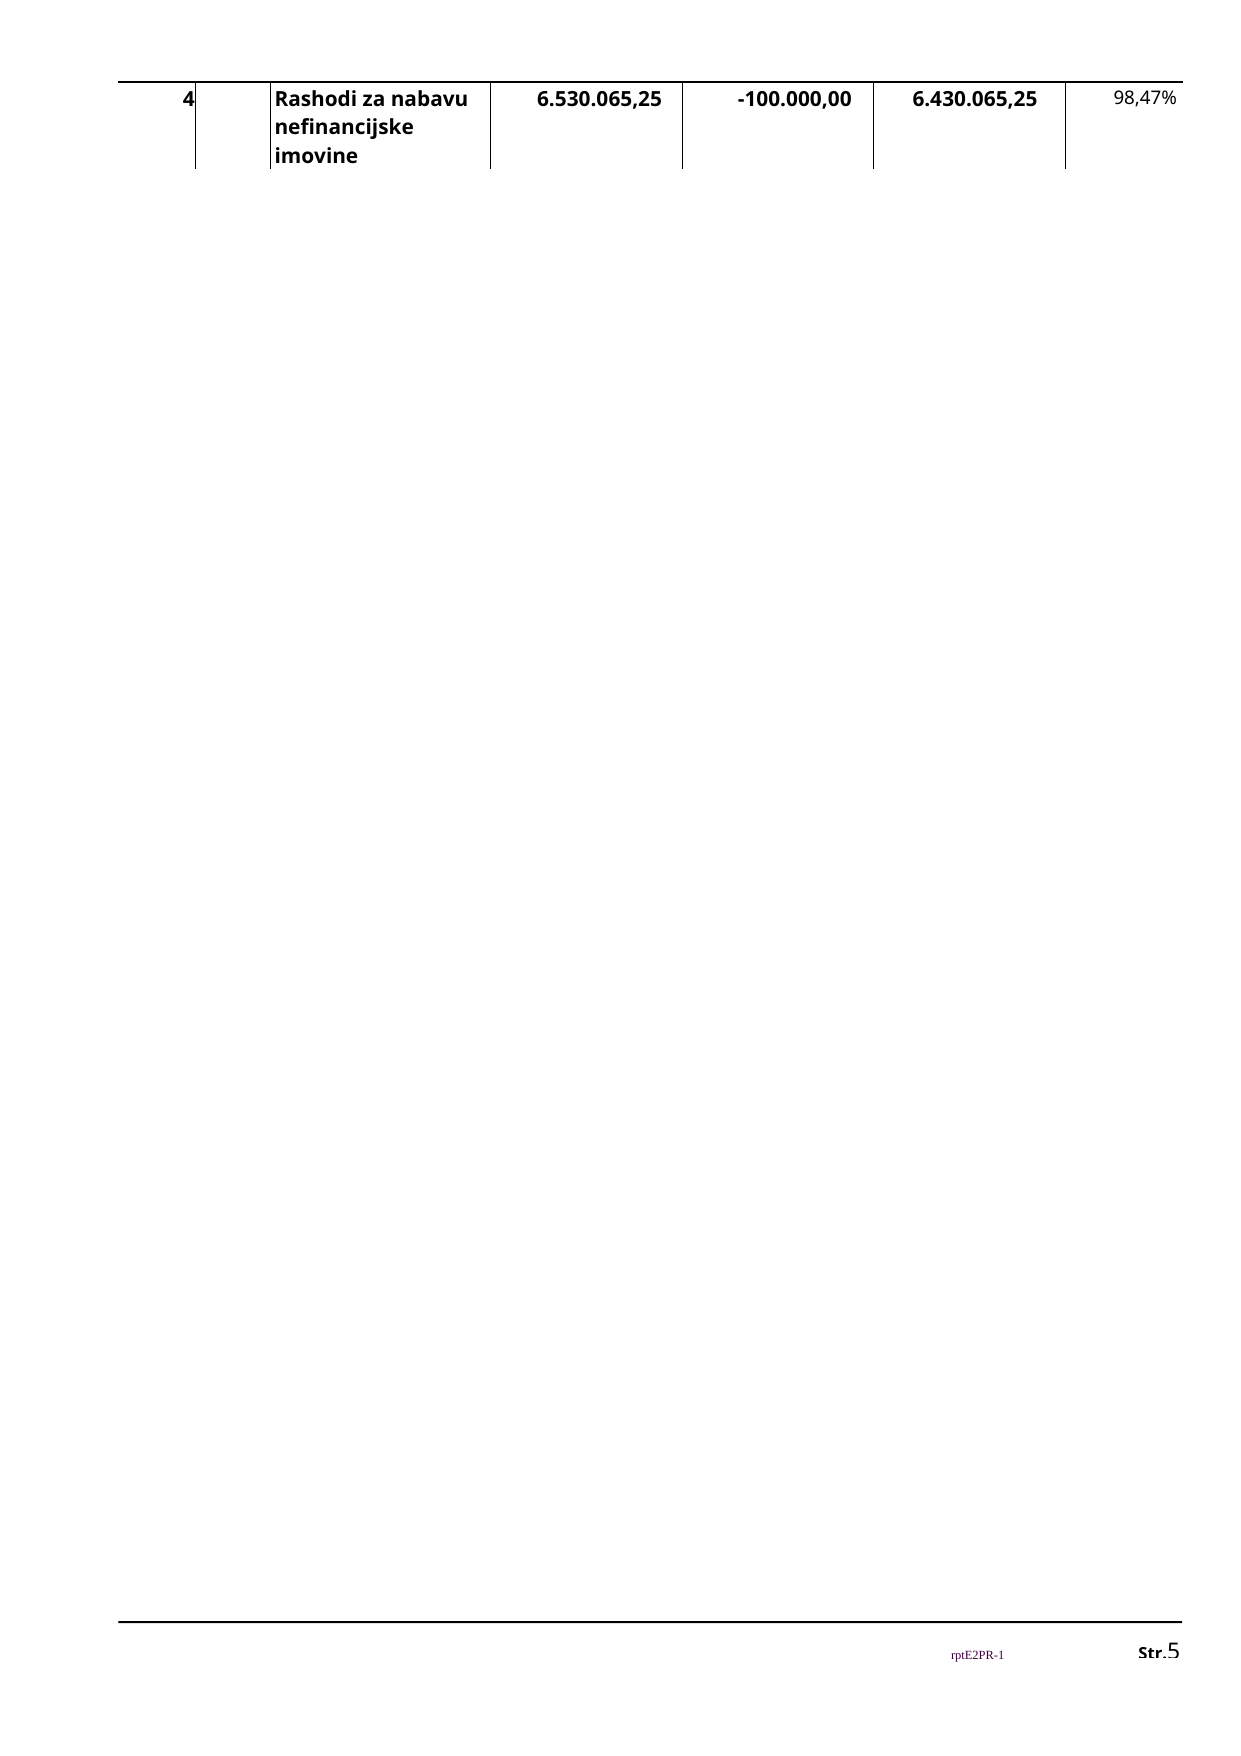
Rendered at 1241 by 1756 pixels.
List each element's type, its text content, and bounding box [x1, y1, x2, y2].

table_header 4 [118, 83, 195, 169]
table_header 6.430.065,25 [874, 83, 1065, 169]
table_header Rashodi za nabavu nefinancijske imovine [271, 83, 490, 169]
table_header [196, 83, 270, 169]
table_header -100.000,00 [683, 83, 873, 169]
table_header 98,47% [1066, 83, 1182, 169]
table_header 6.530.065,25 [491, 83, 682, 169]
